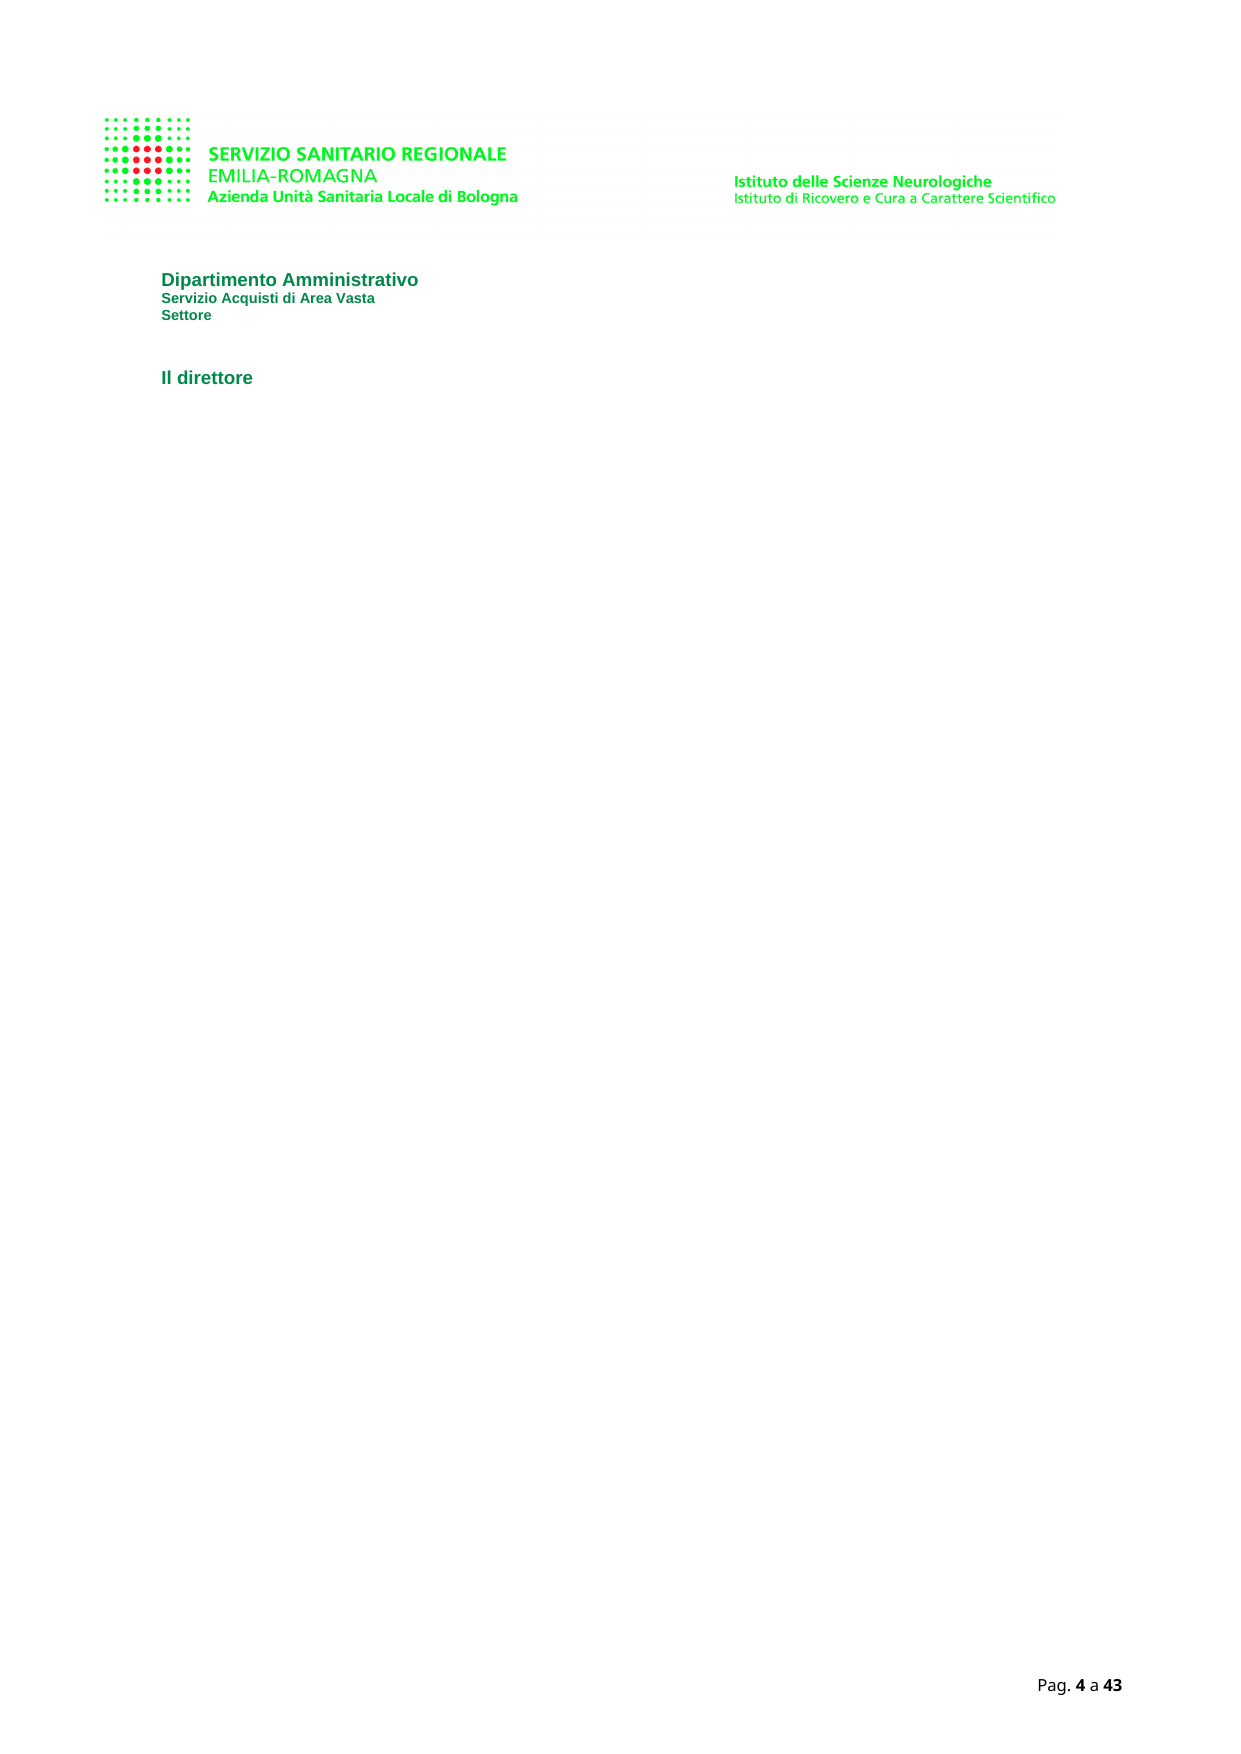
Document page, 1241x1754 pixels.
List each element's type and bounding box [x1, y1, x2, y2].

picture [102, 117, 1063, 240]
